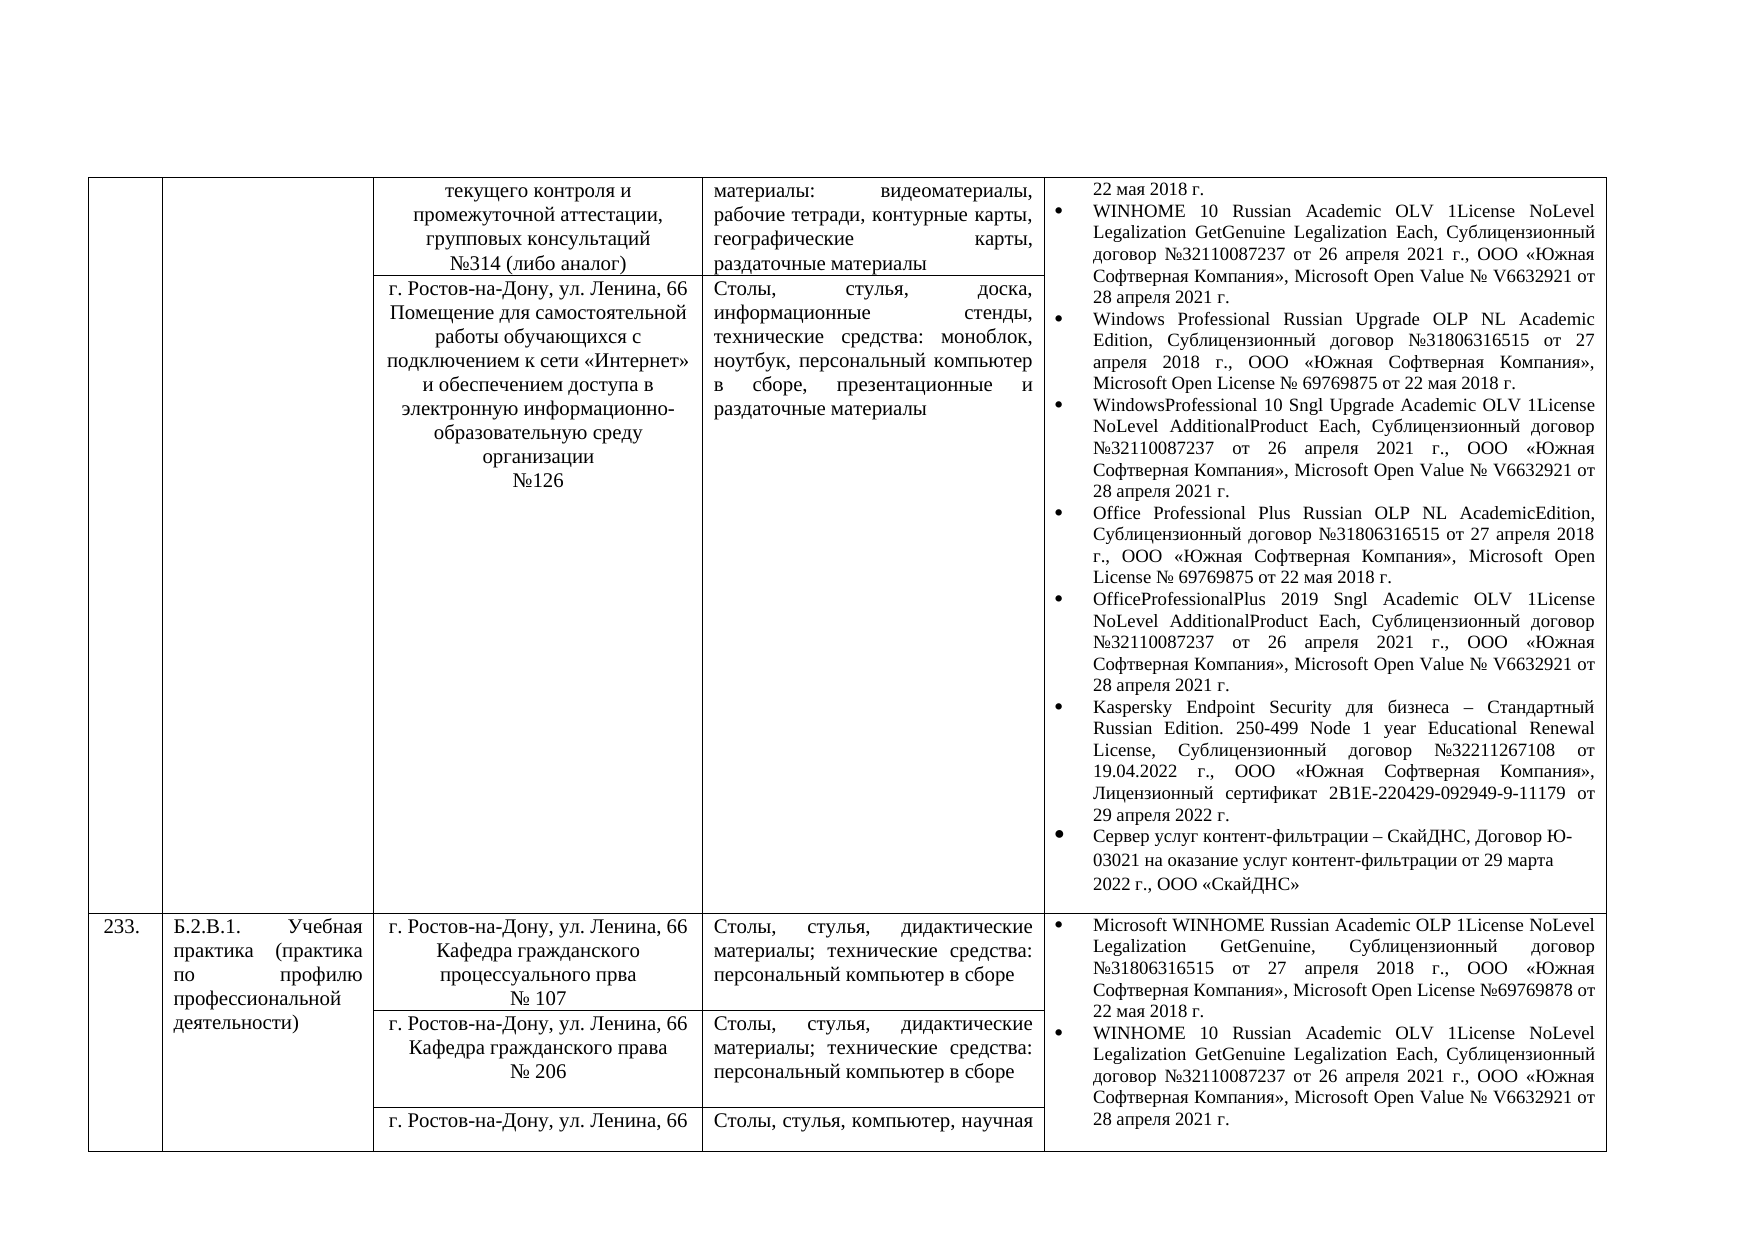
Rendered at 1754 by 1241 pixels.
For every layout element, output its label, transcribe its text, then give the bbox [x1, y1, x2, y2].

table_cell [374, 178, 702, 274]
table_cell [89, 178, 162, 913]
table_cell Б.2.В.1. Учебная практика (практика по профилю профессиональной деятельности) [163, 914, 373, 1151]
table_cell г. Ростов-на-Дону, ул. Ленина, 66 Кафедра гражданского права № 206 [374, 1011, 702, 1107]
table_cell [374, 1108, 702, 1151]
table_cell г. Ростов-на-Дону, ул. Ленина, 66 Кафедра гражданского процессуального прва № 107 [374, 914, 702, 1010]
table_cell Столы, стулья, дидактические материалы; технические средства: персональный компьютер в сборе [703, 914, 1044, 1010]
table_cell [163, 178, 373, 913]
table_cell [89, 914, 162, 1151]
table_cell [1045, 178, 1606, 913]
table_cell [703, 1108, 1044, 1151]
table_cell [703, 178, 1044, 274]
table_cell Столы, стулья, дидактические материалы; технические средства: персональный компьютер в сборе [703, 1011, 1044, 1107]
